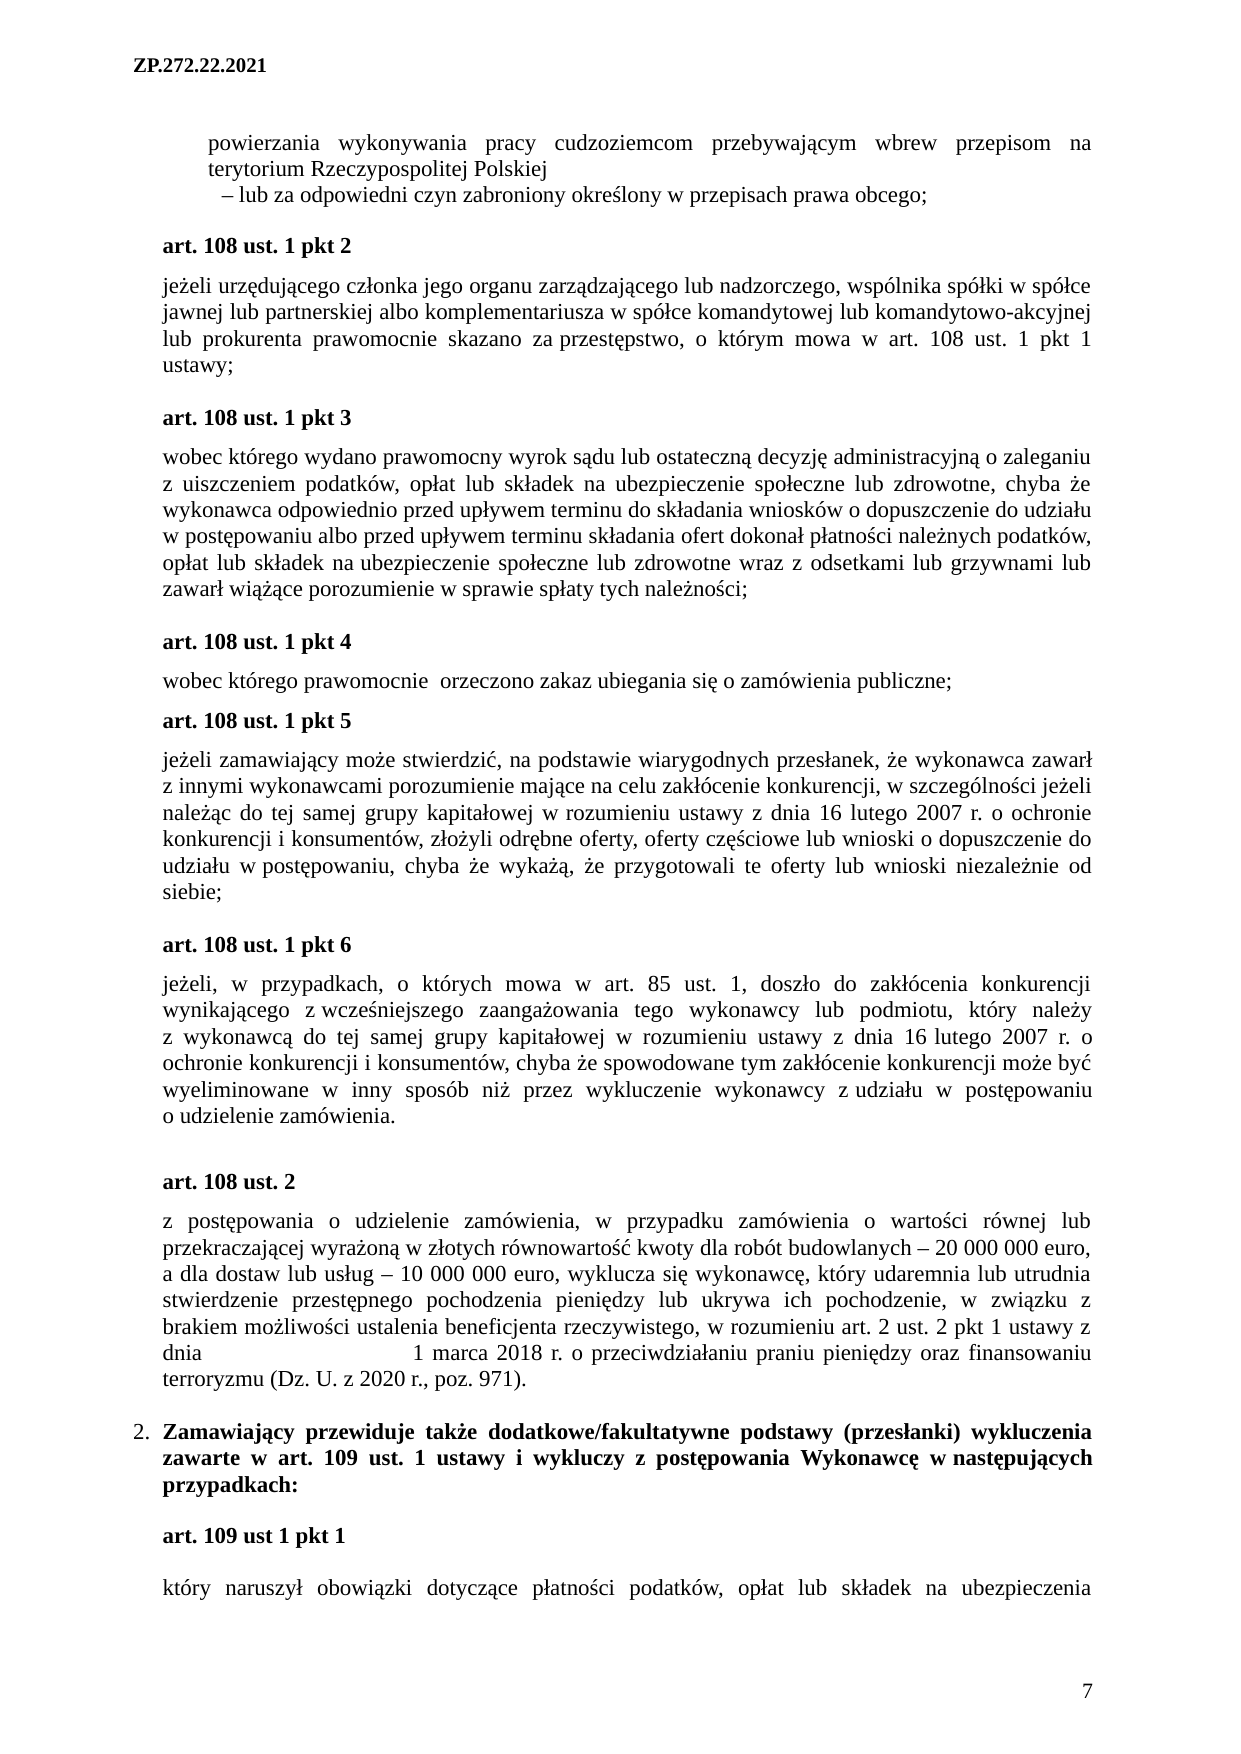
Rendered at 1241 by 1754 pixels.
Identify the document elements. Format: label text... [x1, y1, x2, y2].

text art. 108 ust. 1 pkt 4 [162, 628, 1093, 654]
text art. 108 ust. 2 [162, 1168, 1093, 1194]
text jeżeli, w przypadkach, o których mowa w art. 85 ust. 1, doszło do zakłócenia konkurencji wynikającego z wcześniejszego zaangażowania tego wykonawcy lub podmiotu, który należy z wykonawcą do tej samej grupy kapitałowej w rozumieniu ustawy z dnia 16 lutego 2007 r. o ochronie konkurencji i konsumentów, chyba że spowodowane tym zakłócenie konkurencji może być wyeliminowane w inny sposób niż przez wykluczenie wykonawcy z udziału w postępowaniu o udzielenie zamówienia. [162, 970, 1093, 1128]
text wobec którego wydano prawomocny wyrok sądu lub ostateczną decyzję administracyjną o zaleganiu z uiszczeniem podatków, opłat lub składek na ubezpieczenie społeczne lub zdrowotne, chyba że wykonawca odpowiednio przed upływem terminu do składania wniosków o dopuszczenie do udziału w postępowaniu albo przed upływem terminu składania ofert dokonał płatności należnych podatków, opłat lub składek na ubezpieczenie społeczne lub zdrowotne wraz z odsetkami lub grzywnami lub zawarł wiążące porozumienie w sprawie spłaty tych należności; [162, 443, 1093, 601]
text z postępowania o udzielenie zamówienia, w przypadku zamówienia o wartości równej lub przekraczającej wyrażoną w złotych równowartość kwoty dla robót budowlanych – 20 000 000 euro, a dla dostaw lub usług – 10 000 000 euro, wyklucza się wykonawcę, który udaremnia lub utrudnia stwierdzenie przestępnego pochodzenia pieniędzy lub ukrywa ich pochodzenie, w związku z brakiem możliwości ustalenia beneficjenta rzeczywistego, w rozumieniu art. 2 ust. 2 pkt 1 ustawy z dnia 1 marca 2018 r. o przeciwdziałaniu praniu pieniędzy oraz finansowaniu terroryzmu (Dz. U. z 2020 r., poz. 971). [162, 1207, 1093, 1392]
text art. 108 ust. 1 pkt 2 [162, 233, 1093, 259]
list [170, 128, 1093, 181]
text art. 108 ust. 1 pkt 6 [162, 931, 1093, 957]
text art. 108 ust. 1 pkt 3 [162, 404, 1093, 430]
list Zamawiający przewiduje także dodatkowe/fakultatywne podstawy (przesłanki) wykluczenia zawarte w art. 109 ust. 1 ustawy i wykluczy z postępowania Wykonawcę w następujących przypadkach: [133, 1418, 1093, 1497]
text jeżeli urzędującego członka jego organu zarządzającego lub nadzorczego, wspólnika spółki w spółce jawnej lub partnerskiej albo komplementariusza w spółce komandytowej lub komandytowo-akcyjnej lub prokurenta prawomocnie skazano za przestępstwo, o którym mowa w art. 108 ust. 1 pkt 1 ustawy; [162, 272, 1093, 377]
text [162, 1573, 1093, 1600]
text art. 108 ust. 1 pkt 5 [162, 707, 1093, 733]
text art. 109 ust 1 pkt 1 [162, 1522, 1093, 1548]
text jeżeli zamawiający może stwierdzić, na podstawie wiarygodnych przesłanek, że wykonawca zawarł z innymi wykonawcami porozumienie mające na celu zakłócenie konkurencji, w szczególności jeżeli należąc do tej samej grupy kapitałowej w rozumieniu ustawy z dnia 16 lutego 2007 r. o ochronie konkurencji i konsumentów, złożyli odrębne oferty, oferty częściowe lub wnioski o dopuszczenie do udziału w postępowaniu, chyba że wykażą, że przygotowali te oferty lub wnioski niezależnie od siebie; [162, 746, 1093, 904]
text – lub za odpowiedni czyn zabroniony określony w przepisach prawa obcego; [222, 181, 1093, 208]
text wobec którego prawomocnie orzeczono zakaz ubiegania się o zamówienia publiczne; [162, 667, 1093, 694]
